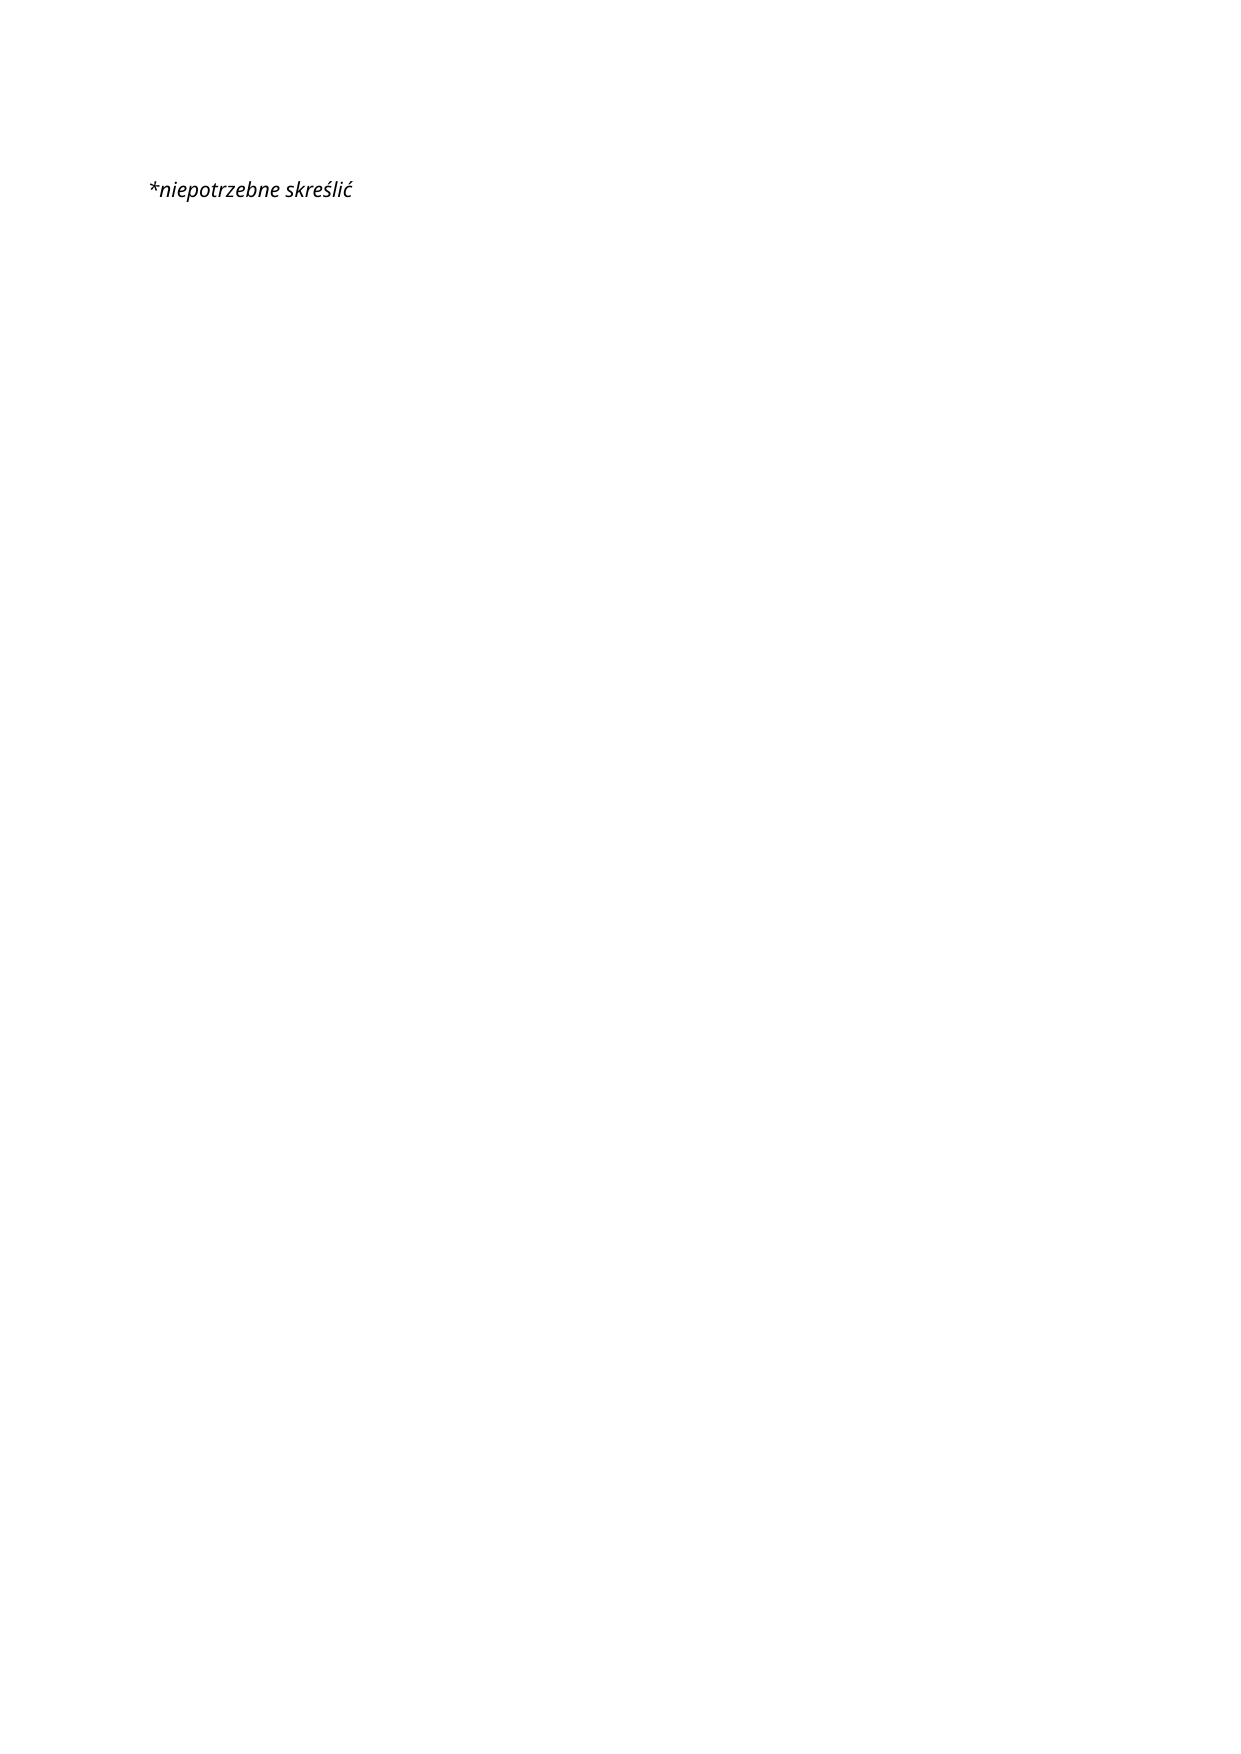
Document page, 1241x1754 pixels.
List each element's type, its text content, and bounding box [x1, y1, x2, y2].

text *niepotrzebne skreślić [148, 175, 1093, 203]
